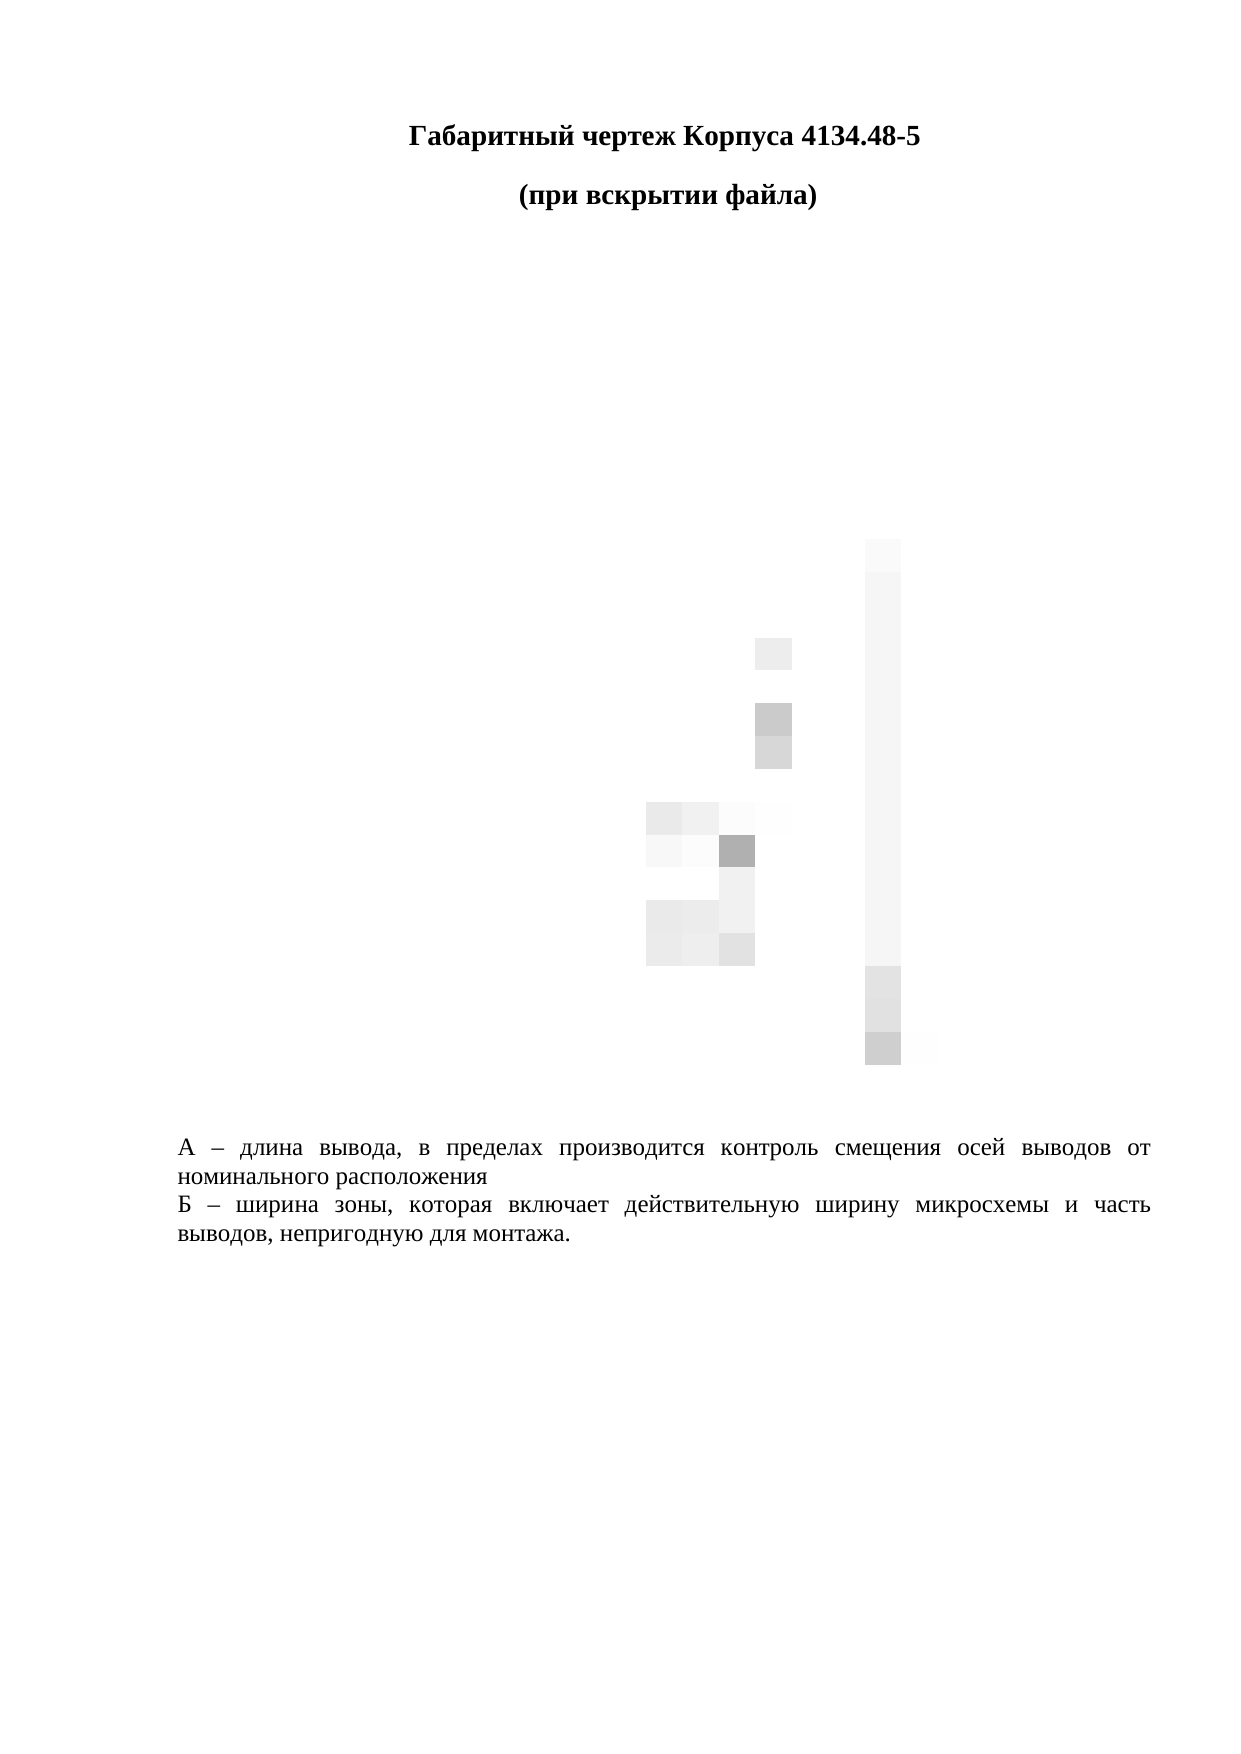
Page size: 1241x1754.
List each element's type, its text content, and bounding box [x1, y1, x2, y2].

text Б – ширина зоны, которая включает действительную ширину микросхемы и часть выводов, непригодную для монтажа. [177, 1189, 1152, 1247]
text А – длина вывода, в пределах производится контроль смещения осей выводов от номинального расположения [177, 1132, 1152, 1189]
text Габаритный чертеж Корпуса 4134.48-5 [177, 118, 1152, 152]
text (при вскрытии файла) [177, 177, 1152, 211]
